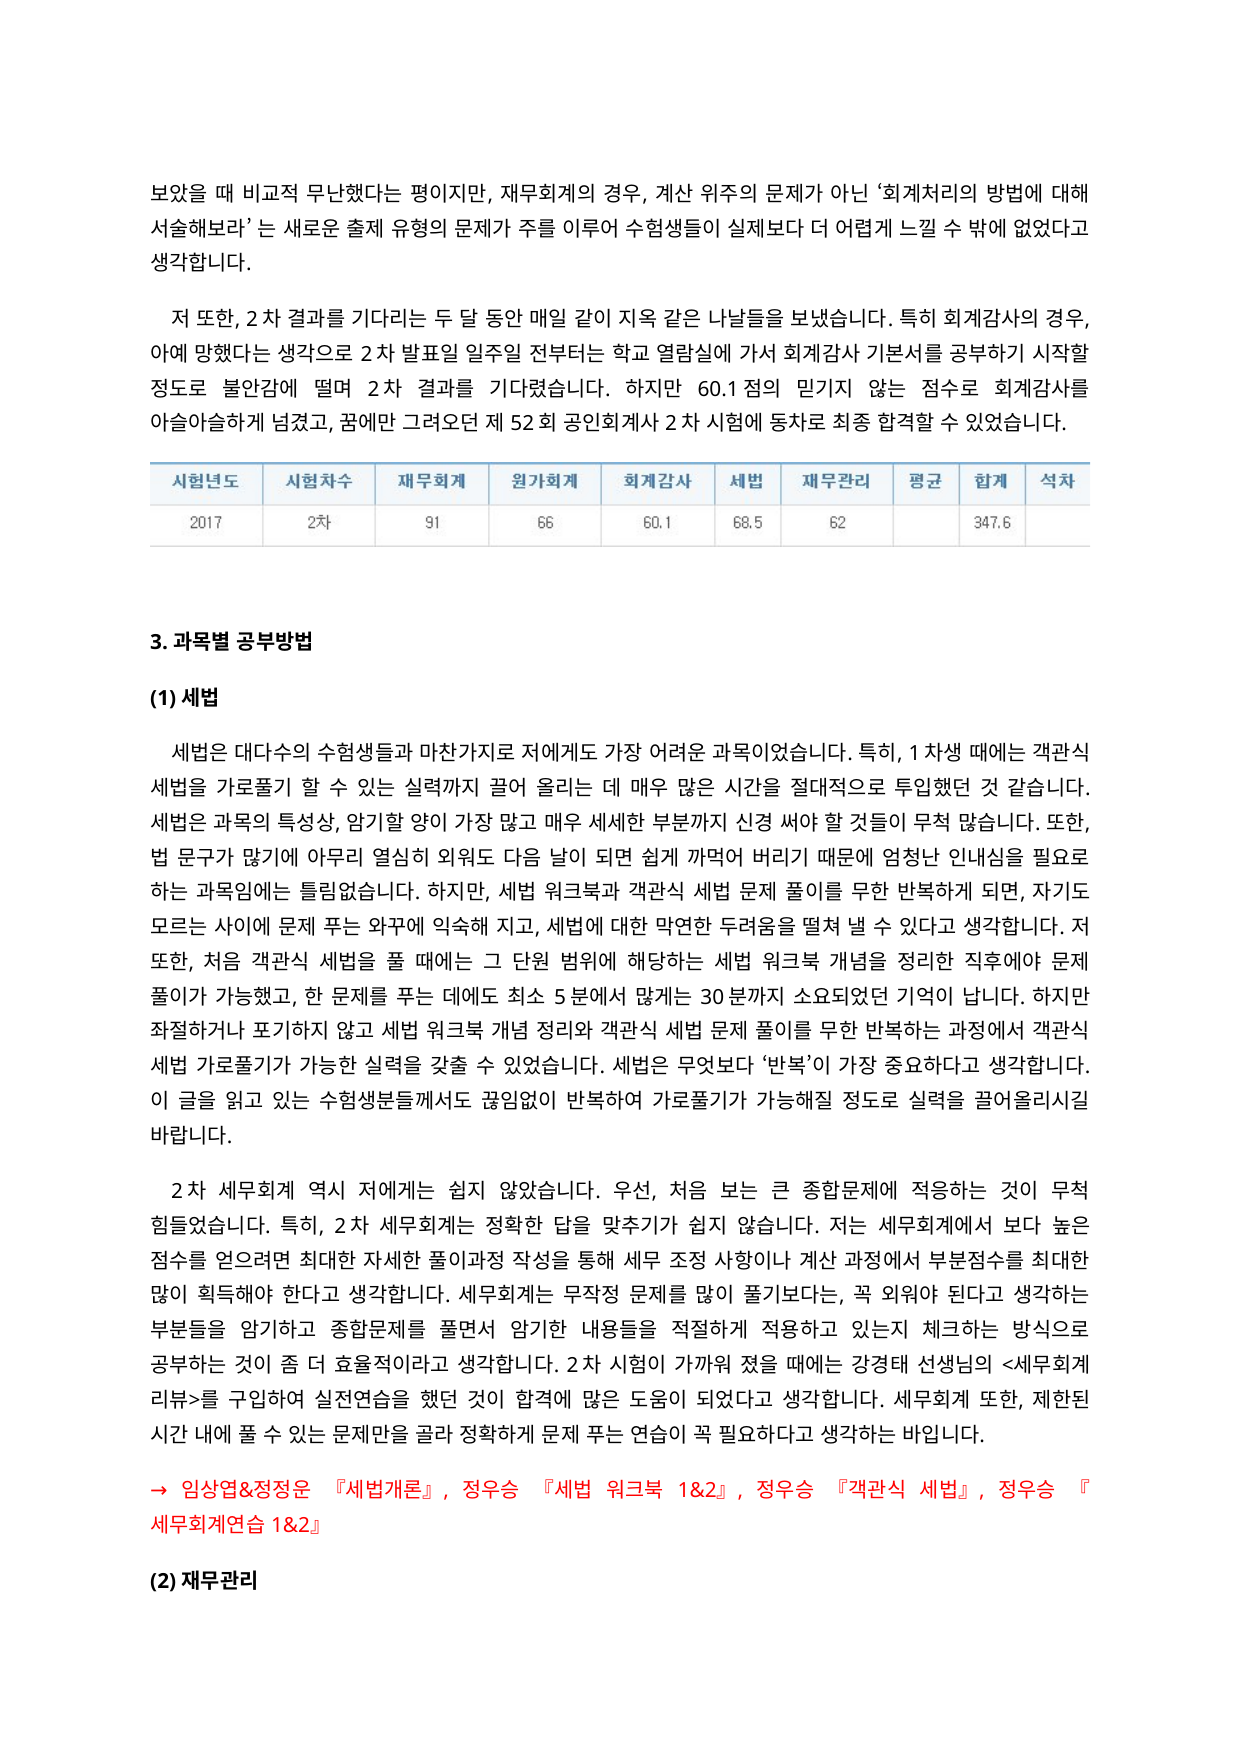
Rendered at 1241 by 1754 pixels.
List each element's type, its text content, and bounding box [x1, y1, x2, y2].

text (1) 세법 [150, 681, 1090, 711]
text 저 또한, 2차 결과를 기다리는 두 달 동안 매일 같이 지옥 같은 나날들을 보냈습니다. 특히 회계감사의 경우, 아예 망했다는 생각으로 2차 발표일 일주일 전부터는 학교 열람실에 가서 회계감사 기본서를 공부하기 시작할 정도로 불안감에 떨며 2차 결과를 기다렸습니다. 하지만 60.1점의 믿기지 않는 점수로 회계감사를 아슬아슬하게 넘겼고, 꿈에만 그려오던 제 52회 공인회계사 2차 시험에 동차로 최종 합격할 수 있었습니다. [150, 302, 1090, 437]
text 2차 세무회계 역시 저에게는 쉽지 않았습니다. 우선, 처음 보는 큰 종합문제에 적응하는 것이 무척 힘들었습니다. 특히, 2차 세무회계는 정확한 답을 맞추기가 쉽지 않습니다. 저는 세무회계에서 보다 높은 점수를 얻으려면 최대한 자세한 풀이과정 작성을 통해 세무 조정 사항이나 계산 과정에서 부분점수를 최대한 많이 획득해야 한다고 생각합니다. 세무회계는 무작정 문제를 많이 풀기보다는, 꼭 외워야 된다고 생각하는 부분들을 암기하고 종합문제를 풀면서 암기한 내용들을 적절하게 적용하고 있는지 체크하는 방식으로 공부하는 것이 좀 더 효율적이라고 생각합니다. 2차 시험이 가까워 졌을 때에는 강경태 선생님의 <세무회계 리뷰>를 구입하여 실전연습을 했던 것이 합격에 많은 도움이 되었다고 생각합니다. 세무회계 또한, 제한된 시간 내에 풀 수 있는 문제만을 골라 정확하게 문제 푸는 연습이 꼭 필요하다고 생각하는 바입니다. [150, 1174, 1090, 1448]
text 세법은 대다수의 수험생들과 마찬가지로 저에게도 가장 어려운 과목이었습니다. 특히, 1차생 때에는 객관식 세법을 가로풀기 할 수 있는 실력까지 끌어 올리는 데 매우 많은 시간을 절대적으로 투입했던 것 같습니다. 세법은 과목의 특성상, 암기할 양이 가장 많고 매우 세세한 부분까지 신경 써야 할 것들이 무척 많습니다. 또한, 법 문구가 많기에 아무리 열심히 외워도 다음 날이 되면 쉽게 까먹어 버리기 때문에 엄청난 인내심을 필요로 하는 과목임에는 틀림없습니다. 하지만, 세법 워크북과 객관식 세법 문제 풀이를 무한 반복하게 되면, 자기도 모르는 사이에 문제 푸는 와꾸에 익숙해 지고, 세법에 대한 막연한 두려움을 떨쳐 낼 수 있다고 생각합니다. 저 또한, 처음 객관식 세법을 풀 때에는 그 단원 범위에 해당하는 세법 워크북 개념을 정리한 직후에야 문제 풀이가 가능했고, 한 문제를 푸는 데에도 최소 5분에서 많게는 30분까지 소요되었던 기억이 납니다. 하지만 좌절하거나 포기하지 않고 세법 워크북 개념 정리와 객관식 세법 문제 풀이를 무한 반복하는 과정에서 객관식 세법 가로풀기가 가능한 실력을 갖출 수 있었습니다. 세법은 무엇보다 ‘반복’이 가장 중요하다고 생각합니다. 이 글을 읽고 있는 수험생분들께서도 끊임없이 반복하여 가로풀기가 가능해질 정도로 실력을 끌어올리시길 바랍니다. [150, 736, 1090, 1149]
text (2) 재무관리 [150, 1564, 1090, 1594]
text 3. 과목별 공부방법 [150, 625, 1090, 656]
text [150, 177, 1090, 277]
text → 임상엽&정정운 『세법개론』, 정우승 『세법 워크북 1&2』, 정우승 『객관식 세법』, 정우승 『세무회계연습 1&2』 [150, 1473, 1090, 1538]
picture [150, 462, 1091, 547]
